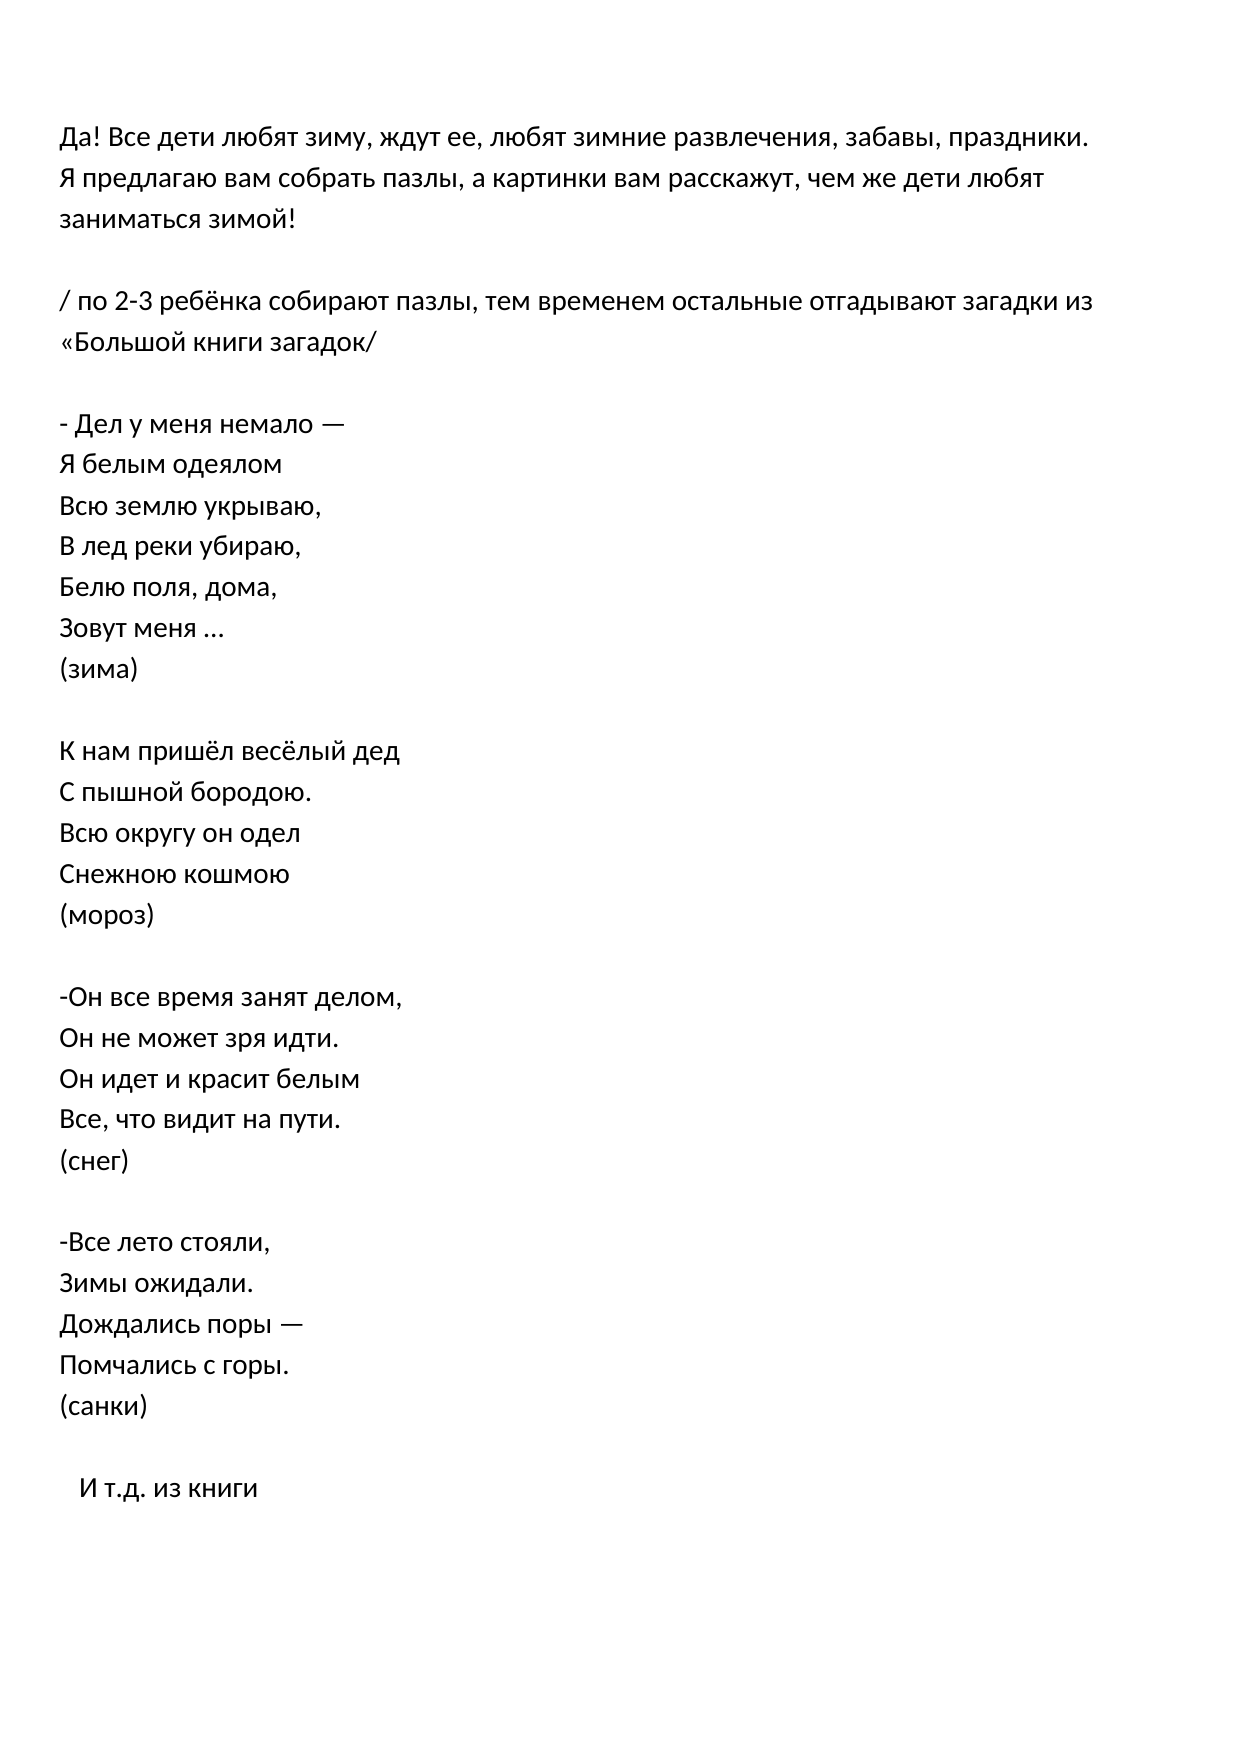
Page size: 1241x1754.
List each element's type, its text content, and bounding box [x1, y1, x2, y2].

text Он идет и красит белым [59, 1060, 1181, 1095]
text С пышной бородою. [59, 773, 1181, 809]
text (зима) [59, 650, 1181, 686]
text (мороз) [59, 896, 1181, 932]
text -Все лето стояли, [59, 1223, 1181, 1259]
text Я предлагаю вам собрать пазлы, а картинки вам расскажут, чем же дети любят заниматься зимой! [59, 159, 1181, 236]
text Зовут меня … [59, 609, 1181, 645]
text Всю землю укрываю, [59, 487, 1181, 522]
text (снег) [59, 1142, 1181, 1177]
text - Дел у меня немало — [59, 405, 1181, 440]
text Зимы ожидали. [59, 1264, 1181, 1300]
text / по 2-3 ребёнка собирают пазлы, тем временем остальные отгадывают загадки из «Большой книги загадок/ [59, 282, 1181, 358]
text И т.д. из книги [59, 1469, 1181, 1505]
text К нам пришёл весёлый дед [59, 732, 1181, 768]
text (санки) [59, 1387, 1181, 1423]
text Да! Все дети любят зиму, ждут ее, любят зимние развлечения, забавы, праздники. [59, 118, 1181, 154]
text Он не может зря идти. [59, 1019, 1181, 1054]
text Всю округу он одел [59, 814, 1181, 850]
text Я белым одеялом [59, 446, 1181, 481]
text Белю поля, дома, [59, 568, 1181, 604]
text Помчались с горы. [59, 1346, 1181, 1382]
text Все, что видит на пути. [59, 1101, 1181, 1136]
text Снежною кошмою [59, 855, 1181, 891]
text -Он все время занят делом, [59, 978, 1181, 1013]
text Дождались поры — [59, 1305, 1181, 1341]
text В лед реки убираю, [59, 527, 1181, 563]
